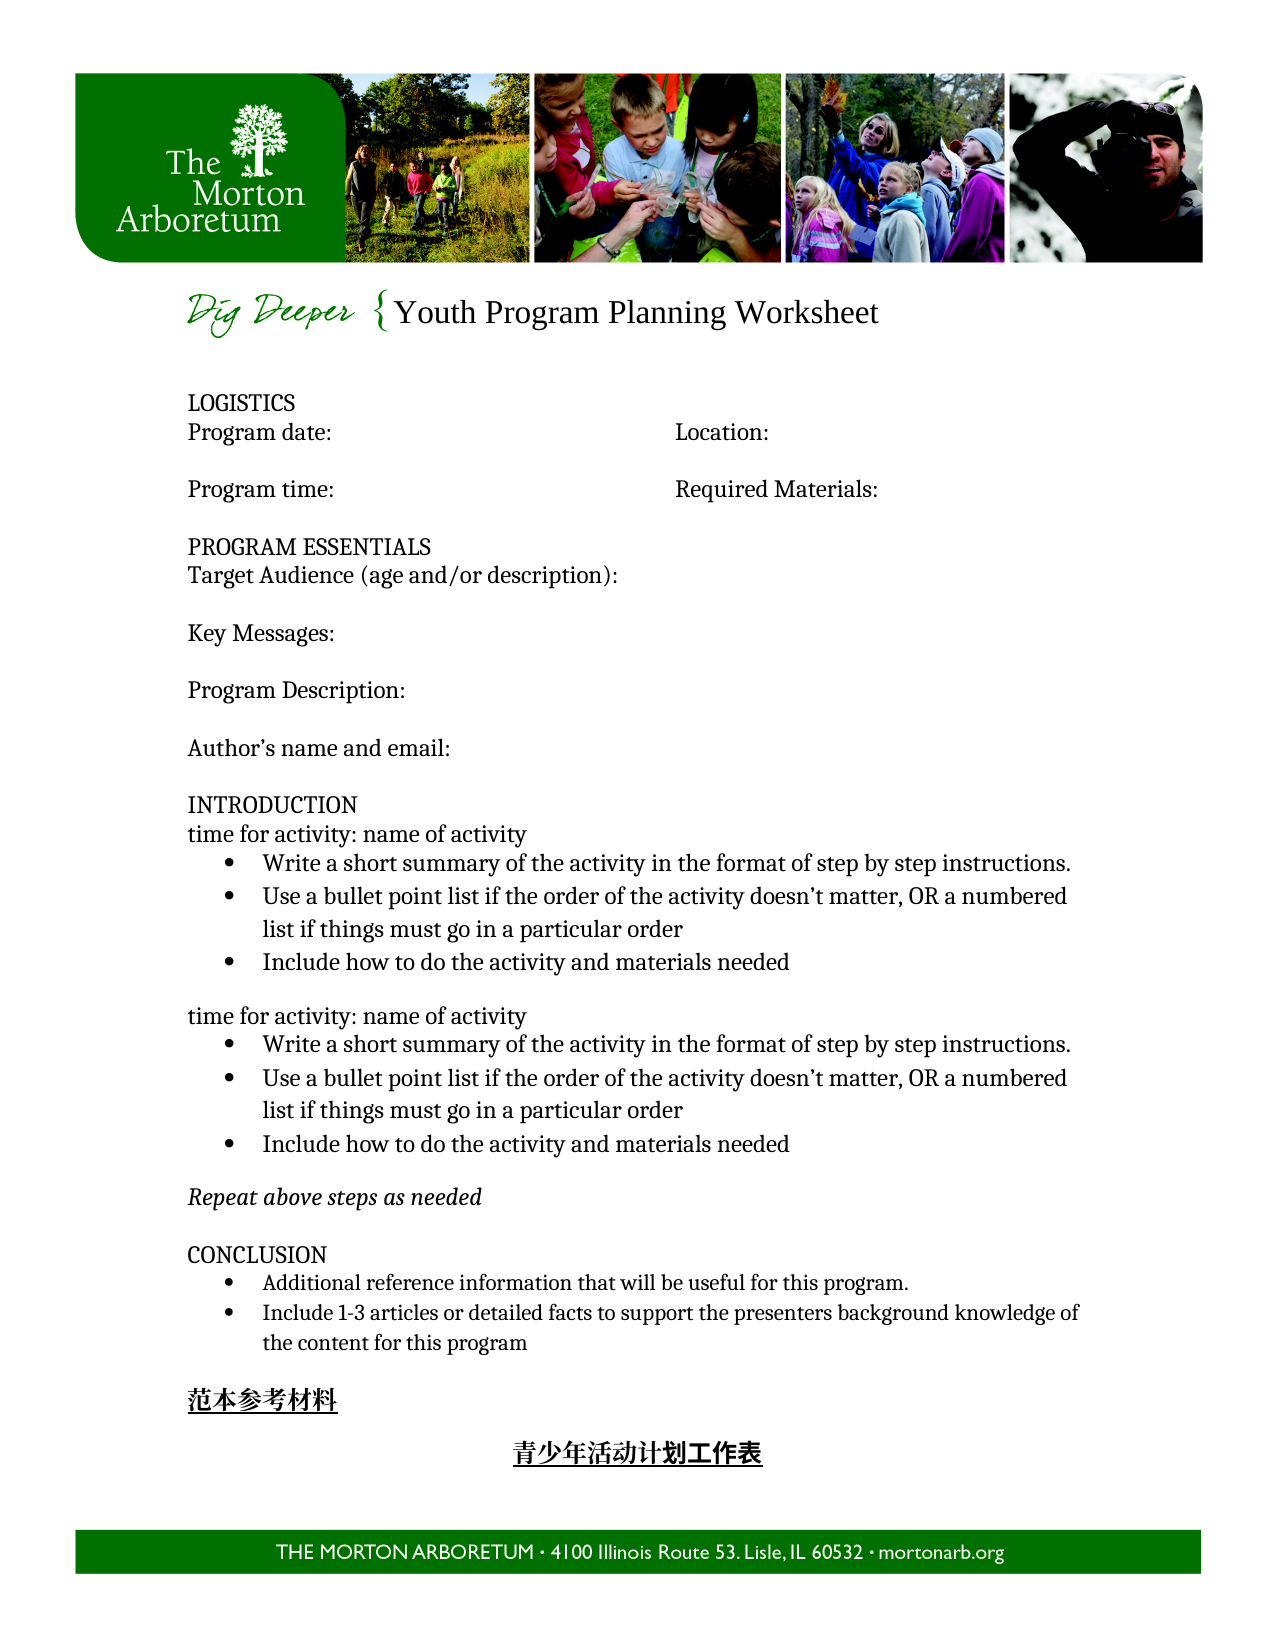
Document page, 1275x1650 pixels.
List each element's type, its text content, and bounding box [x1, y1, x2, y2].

list Additional reference information that will be useful for this program. [225, 1269, 1087, 1296]
list Include how to do the activity and materials needed [225, 948, 1087, 977]
list Write a short summary of the activity in the format of step by step instructions. [225, 849, 1087, 877]
text time for activity: name of activity [187, 1002, 1087, 1030]
text LOGISTICS [187, 389, 1087, 417]
text time for activity: name of activity [187, 820, 1087, 849]
text Location: [675, 417, 1087, 446]
picture [0, 0, 1275, 1649]
text CONCLUSION [187, 1241, 1087, 1269]
title 范本参考材料 [187, 1381, 1087, 1417]
text Repeat above steps as needed [187, 1183, 1087, 1212]
list Use a bullet point list if the order of the activity doesn’t matter, OR a numbered list if things must go in a particular order [225, 882, 1087, 943]
text Program Description: [187, 676, 1087, 705]
list Use a bullet point list if the order of the activity doesn’t matter, OR a numbered list if things must go in a particular order [225, 1063, 1087, 1125]
list Include how to do the activity and materials needed [225, 1129, 1087, 1158]
text Program date: [187, 417, 600, 446]
text 青少年活动计划工作表 [187, 1434, 1087, 1470]
text Program time: [187, 475, 600, 504]
text Target Audience (age and/or description): [187, 561, 1087, 590]
text Author’s name and email: [187, 734, 1087, 762]
text PROGRAM ESSENTIALS [187, 532, 1087, 561]
list Include 1-3 articles or detailed facts to support the presenters background knowledge of the content for this program [225, 1300, 1087, 1356]
text Key Messages: [187, 619, 1087, 647]
list Write a short summary of the activity in the format of step by step instructions. [225, 1030, 1087, 1059]
text Required Materials: [675, 475, 1087, 504]
text INTRODUCTION [187, 791, 1087, 820]
